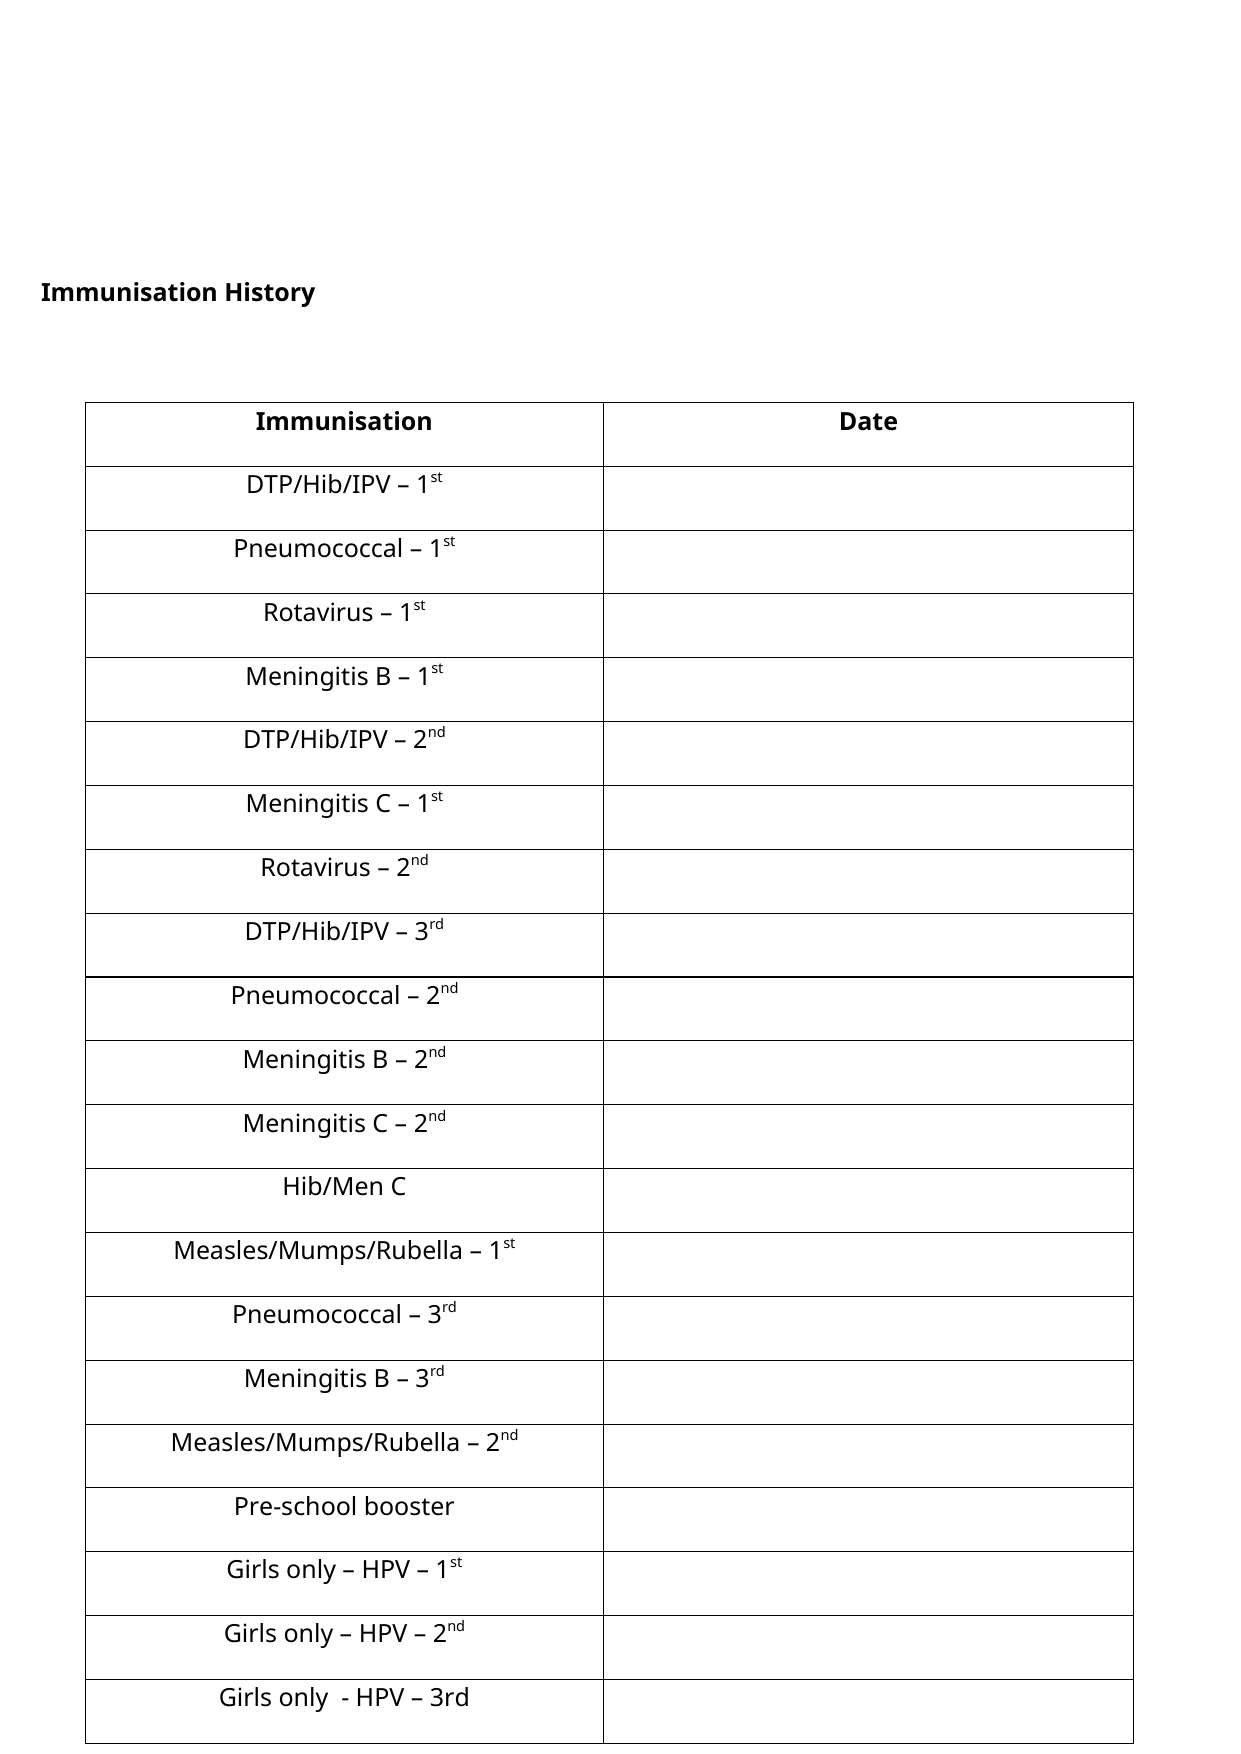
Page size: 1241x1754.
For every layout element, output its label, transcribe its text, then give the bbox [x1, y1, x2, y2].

table_cell DTP/Hib/IPV – 2nd [86, 722, 603, 785]
table_cell [604, 1552, 1133, 1615]
table_cell Meningitis B – 2nd [86, 1041, 603, 1104]
table_cell Pneumococcal – 3rd [86, 1297, 603, 1359]
table_cell [604, 1361, 1133, 1423]
table_cell [604, 1680, 1133, 1743]
table_cell [604, 1488, 1133, 1551]
table_cell [604, 1169, 1133, 1232]
table_cell [604, 786, 1133, 849]
table_cell [604, 1425, 1133, 1487]
table_cell [604, 658, 1133, 721]
table_cell [604, 594, 1133, 657]
table_cell Meningitis C – 2nd [86, 1105, 603, 1168]
table_cell [604, 722, 1133, 785]
table_cell DTP/Hib/IPV – 1st [86, 467, 603, 529]
table_cell [604, 1041, 1133, 1104]
table_cell Meningitis B – 3rd [86, 1361, 603, 1423]
table_cell Meningitis C – 1st [86, 786, 603, 849]
table_cell [604, 1233, 1133, 1296]
table_cell [604, 531, 1133, 593]
table_cell [604, 1105, 1133, 1168]
table_cell Pneumococcal – 2nd [86, 978, 603, 1040]
table_cell [604, 914, 1133, 976]
table_cell Pre-school booster [86, 1488, 603, 1551]
table_cell DTP/Hib/IPV – 3rd [86, 914, 603, 976]
table_cell Girls only - HPV – 3rd [86, 1680, 603, 1743]
table_cell Rotavirus – 1st [86, 594, 603, 657]
table_cell Rotavirus – 2nd [86, 850, 603, 913]
table_cell Meningitis B – 1st [86, 658, 603, 721]
table_cell Measles/Mumps/Rubella – 1st [86, 1233, 603, 1296]
table_cell Hib/Men C [86, 1169, 603, 1232]
table_cell Girls only – HPV – 1st [86, 1552, 603, 1615]
table_cell [604, 1616, 1133, 1679]
text Immunisation History [41, 275, 1167, 309]
table_cell [604, 978, 1133, 1040]
table_cell [604, 850, 1133, 913]
table_cell Pneumococcal – 1st [86, 531, 603, 593]
table_header Date [604, 403, 1133, 466]
table_header Immunisation [86, 403, 603, 466]
table_cell [604, 467, 1133, 529]
table_cell Girls only – HPV – 2nd [86, 1616, 603, 1679]
table_cell Measles/Mumps/Rubella – 2nd [86, 1425, 603, 1487]
table_cell [604, 1297, 1133, 1359]
